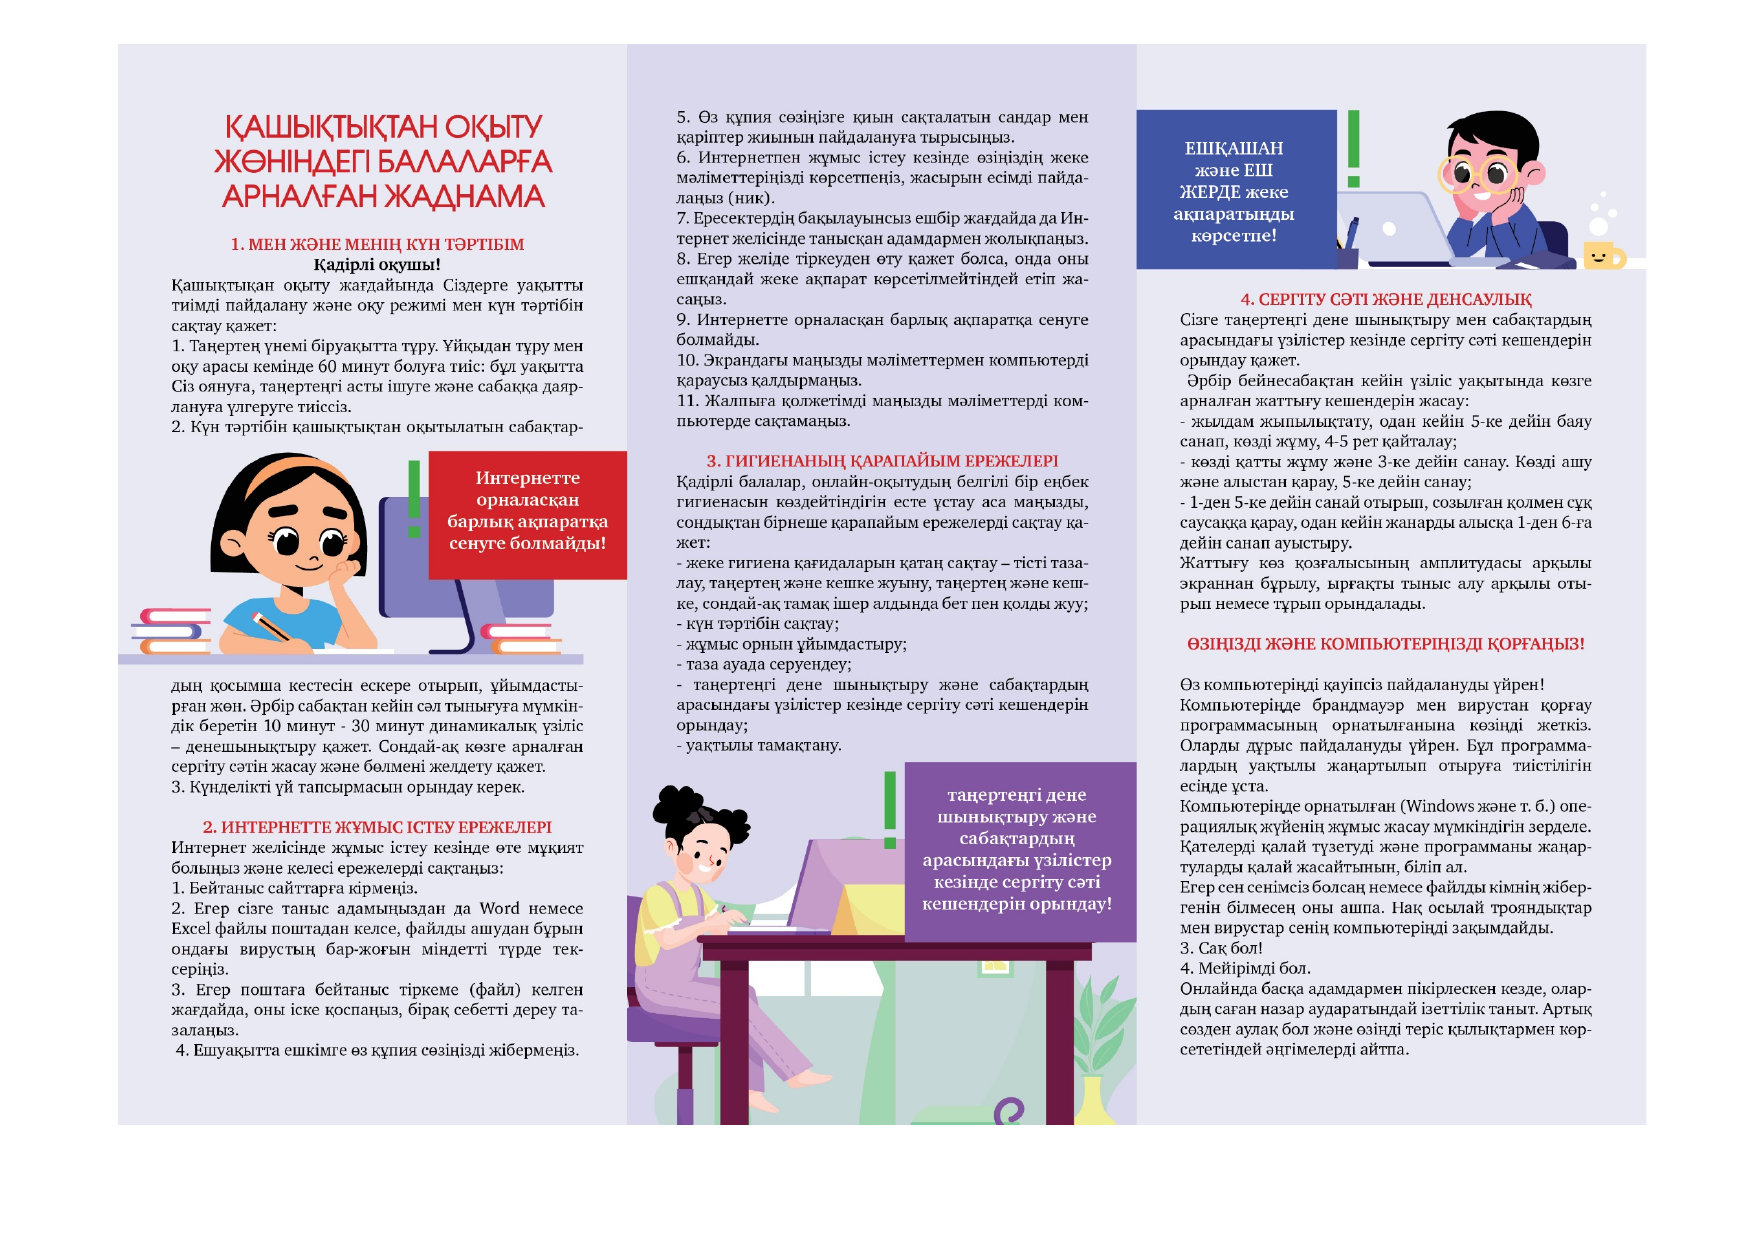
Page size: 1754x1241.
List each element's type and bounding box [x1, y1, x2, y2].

picture [118, 44, 1647, 1125]
